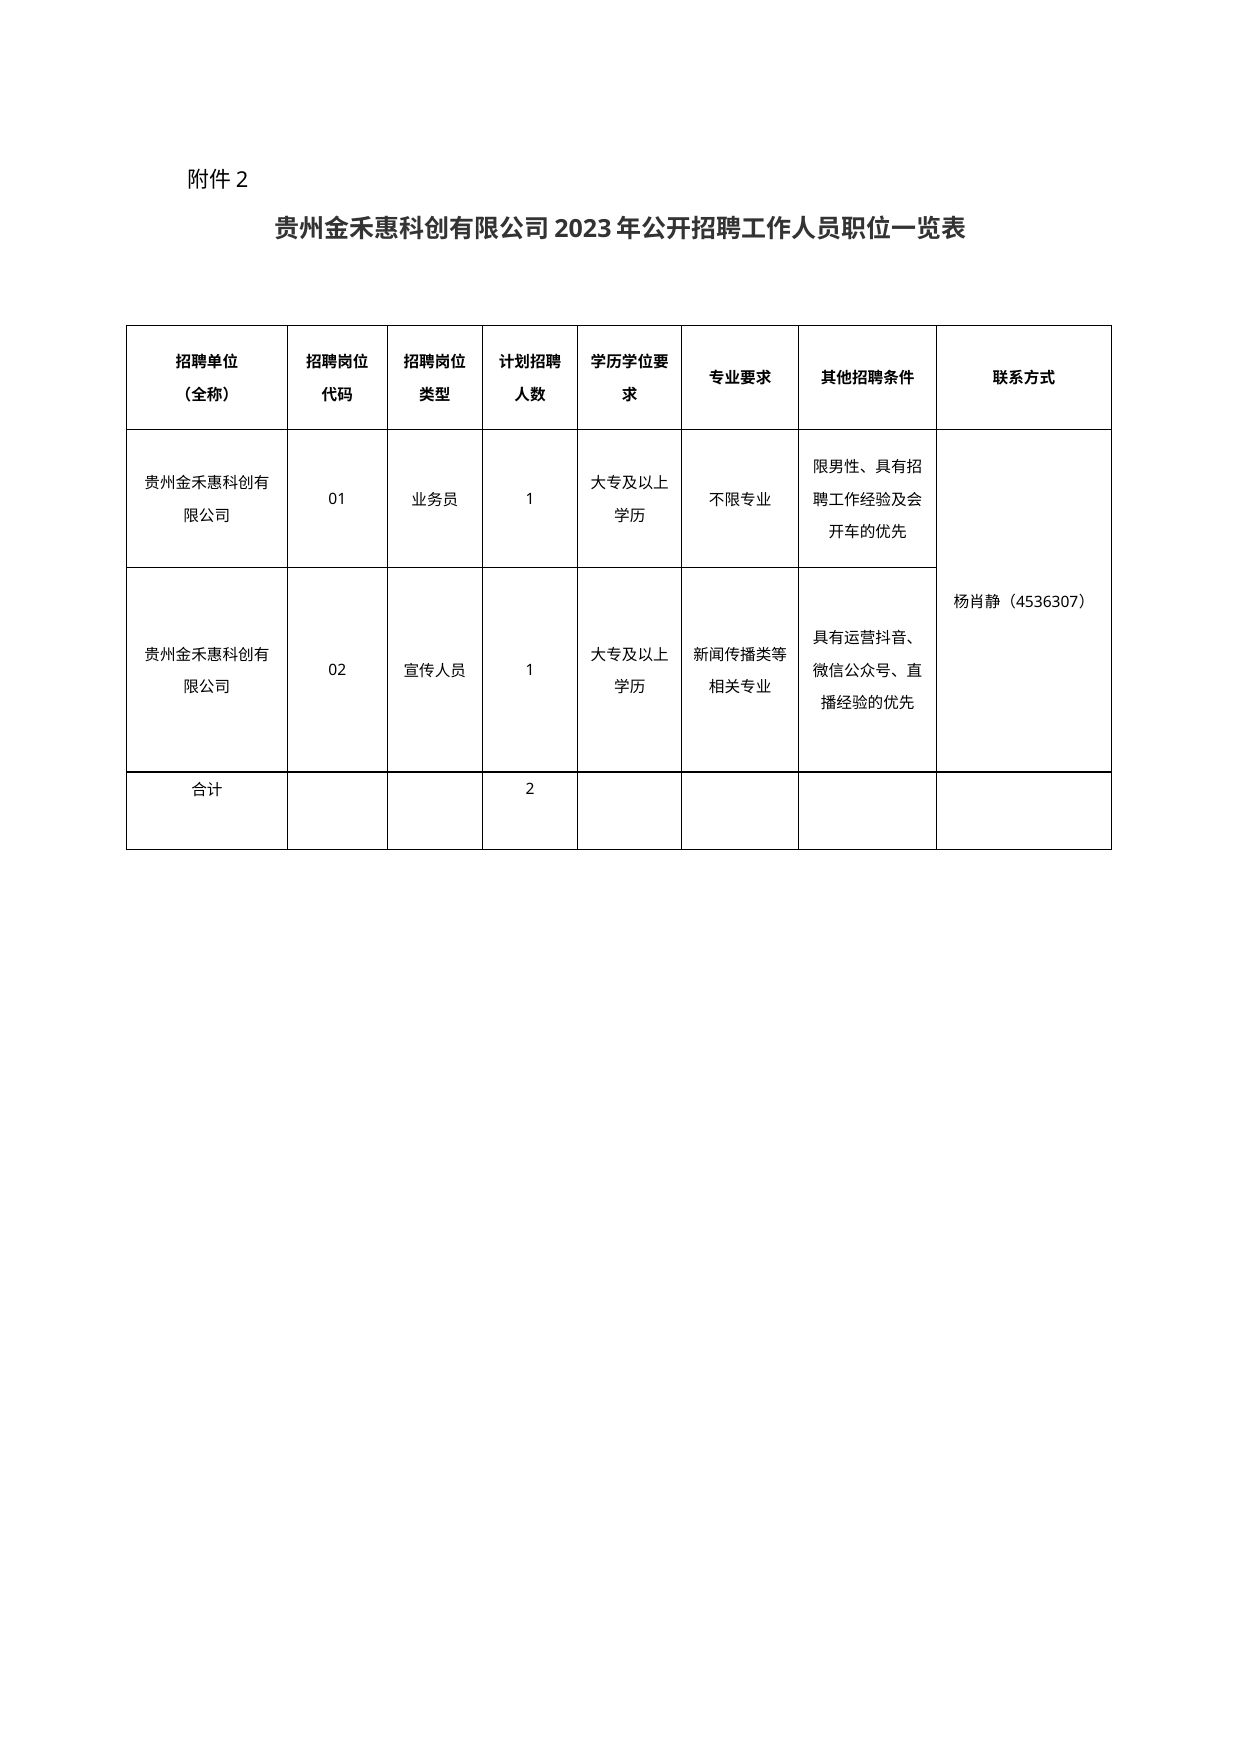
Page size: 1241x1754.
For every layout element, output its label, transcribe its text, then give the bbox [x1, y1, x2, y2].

text 附件2 [187, 162, 1053, 194]
table_cell [288, 773, 387, 849]
table_header 招聘岗位代码 [288, 326, 387, 428]
table_cell 贵州金禾惠科创有限公司 [127, 430, 287, 567]
table_cell 1 [483, 568, 577, 771]
table_header 招聘岗位 类型 [388, 326, 482, 428]
table_cell 大专及以上学历 [578, 430, 681, 567]
table_cell [388, 773, 482, 849]
table_cell 限男性、具有招聘工作经验及会开车的优先 [799, 430, 936, 567]
table_cell 杨肖静（4536307） [937, 430, 1111, 771]
table_cell 02 [288, 568, 387, 771]
table_cell [937, 773, 1111, 849]
table_cell 宣传人员 [388, 568, 482, 771]
table_header 专业要求 [682, 326, 798, 428]
table_cell 合计 [127, 773, 287, 849]
table_cell [799, 773, 936, 849]
table_cell [682, 773, 798, 849]
table_header 招聘单位 （全称） [127, 326, 287, 428]
table_cell [578, 773, 681, 849]
table_cell 贵州金禾惠科创有限公司 [127, 568, 287, 771]
table_cell 新闻传播类等相关专业 [682, 568, 798, 771]
table_header 联系方式 [937, 326, 1111, 428]
table_cell 2 [483, 773, 577, 849]
table_header 计划招聘人数 [483, 326, 577, 428]
table_header 其他招聘条件 [799, 326, 936, 428]
table_cell 业务员 [388, 430, 482, 567]
table_cell 1 [483, 430, 577, 567]
table_cell 不限专业 [682, 430, 798, 567]
text 贵州金禾惠科创有限公司2023年公开招聘工作人员职位一览表 [187, 194, 1053, 259]
table_cell 大专及以上学历 [578, 568, 681, 771]
table_header 学历学位要求 [578, 326, 681, 428]
table_cell 01 [288, 430, 387, 567]
table_cell 具有运营抖音、微信公众号、直播经验的优先 [799, 568, 936, 771]
